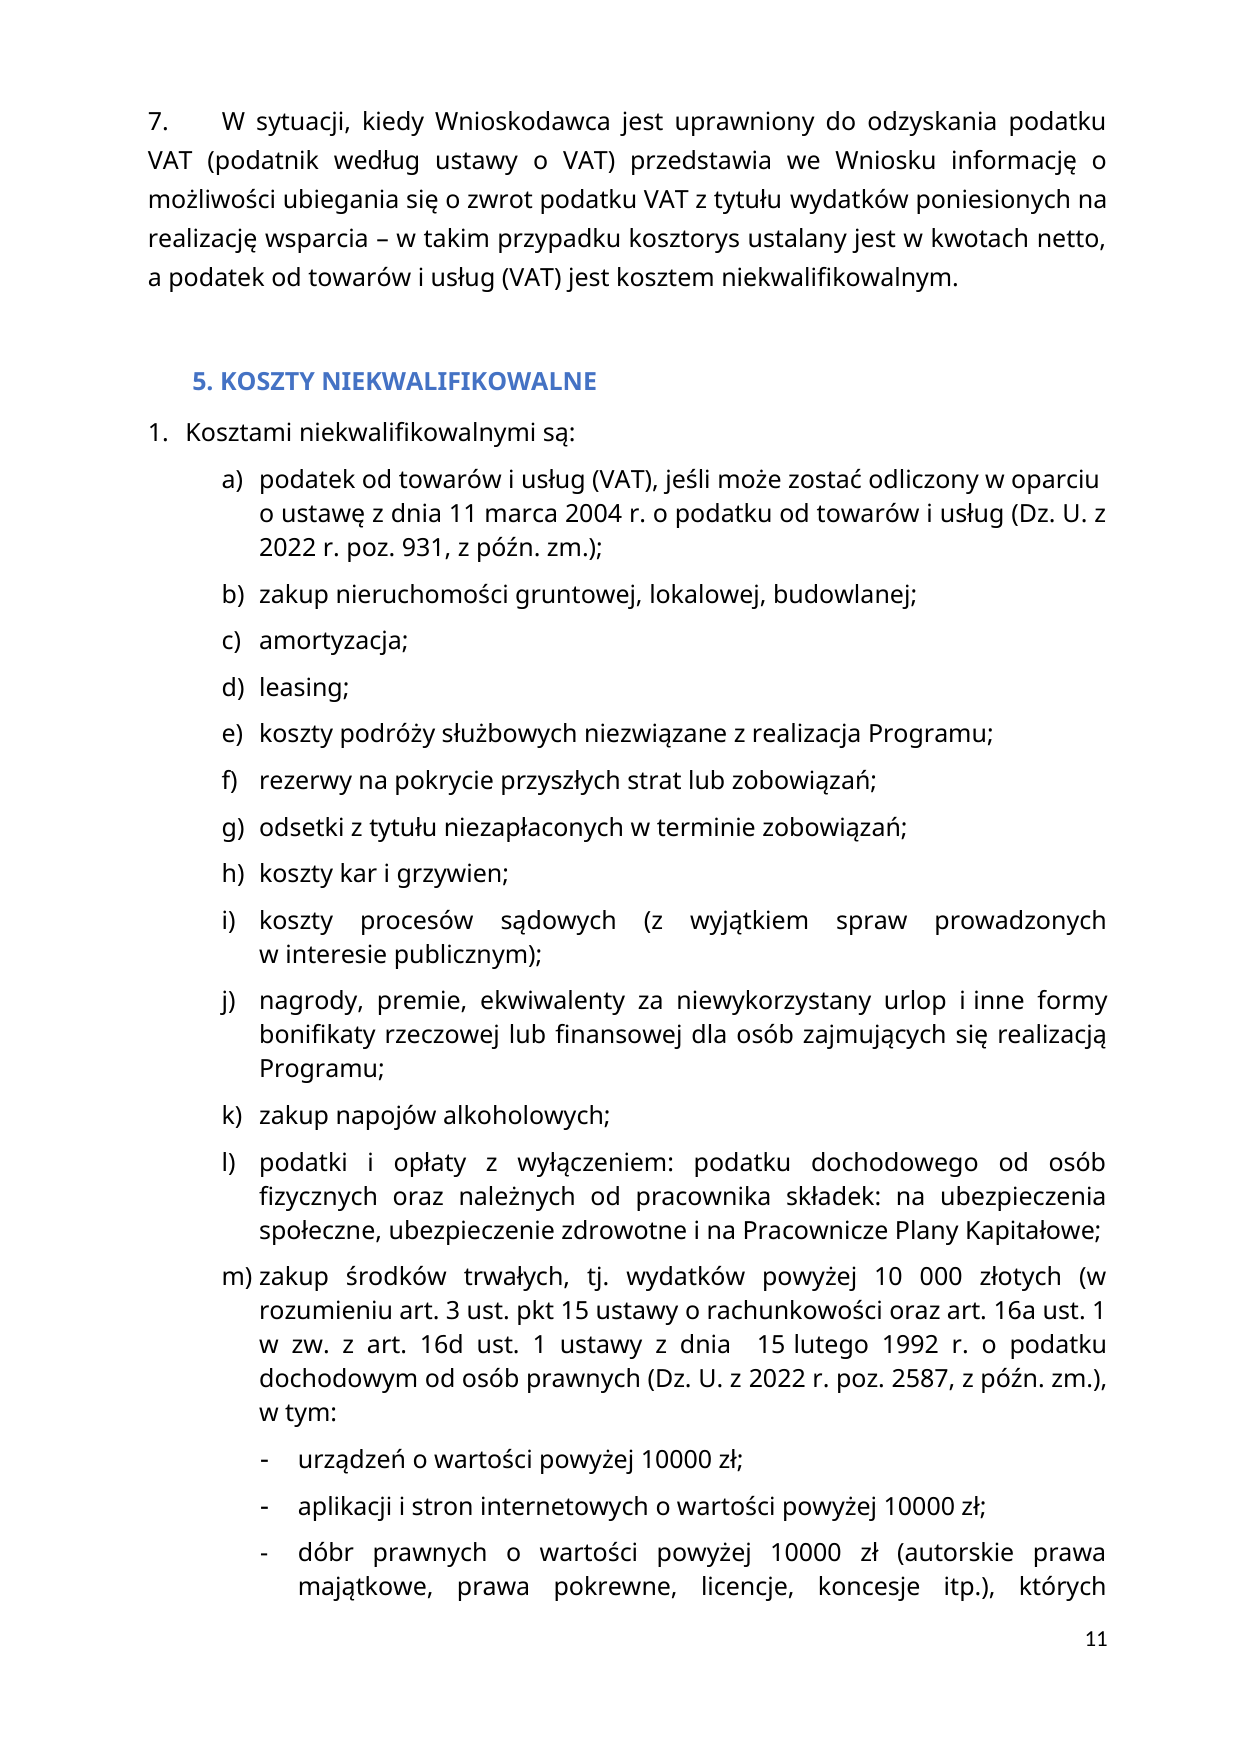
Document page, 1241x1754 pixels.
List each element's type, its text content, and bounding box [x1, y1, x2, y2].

list urządzeń o wartości powyżej 10000 zł; [260, 1442, 1107, 1476]
list W sytuacji, kiedy Wnioskodawca jest uprawniony do odzyskania podatku VAT (podatnik według ustawy o VAT) przedstawia we Wniosku informację o możliwości ubiegania się o zwrot podatku VAT z tytułu wydatków poniesionych na realizację wsparcia – w takim przypadku kosztorys ustalany jest w kwotach netto, a podatek od towarów i usług (VAT) jest kosztem niekwalifikowalnym. [148, 103, 1107, 294]
list podatek od towarów i usług (VAT), jeśli może zostać odliczony w oparciu o ustawę z dnia 11 marca 2004 r. o podatku od towarów i usług (Dz. U. z 2022 r. poz. 931, z późn. zm.); [221, 462, 1107, 564]
list aplikacji i stron internetowych o wartości powyżej 10000 zł; [260, 1488, 1107, 1522]
list koszty kar i grzywien; [221, 856, 1107, 890]
list zakup nieruchomości gruntowej, lokalowej, budowlanej; [221, 576, 1107, 610]
list koszty podróży służbowych niezwiązane z realizacja Programu; [221, 716, 1107, 750]
list odsetki z tytułu niezapłaconych w terminie zobowiązań; [221, 809, 1107, 843]
list koszty procesów sądowych (z wyjątkiem spraw prowadzonych w interesie publicznym); [221, 902, 1107, 970]
list nagrody, premie, ekwiwalenty za niewykorzystany urlop i inne formy bonifikaty rzeczowej lub finansowej dla osób zajmujących się realizacją Programu; [221, 983, 1107, 1085]
list rezerwy na pokrycie przyszłych strat lub zobowiązań; [221, 763, 1107, 797]
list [260, 1535, 1107, 1603]
list leasing; [221, 669, 1107, 703]
list podatki i opłaty z wyłączeniem: podatku dochodowego od osób fizycznych oraz należnych od pracownika składek: na ubezpieczenia społeczne, ubezpieczenie zdrowotne i na Pracownicze Plany Kapitałowe; [221, 1144, 1107, 1246]
list amortyzacja; [221, 623, 1107, 657]
list Kosztami niekwalifikowalnymi są: [148, 415, 1107, 449]
list zakup środków trwałych, tj. wydatków powyżej 10 000 złotych (w rozumieniu art. 3 ust. pkt 15 ustawy o rachunkowości oraz art. 16a ust. 1 w zw. z art. 16d ust. 1 ustawy z dnia 15 lutego 1992 r. o podatku dochodowym od osób prawnych (Dz. U. z 2022 r. poz. 2587, z późn. zm.), w tym: [221, 1259, 1107, 1429]
subtitle 5. KOSZTY NIEKWALIFIKOWALNE [192, 363, 1107, 397]
list zakup napojów alkoholowych; [221, 1098, 1107, 1132]
